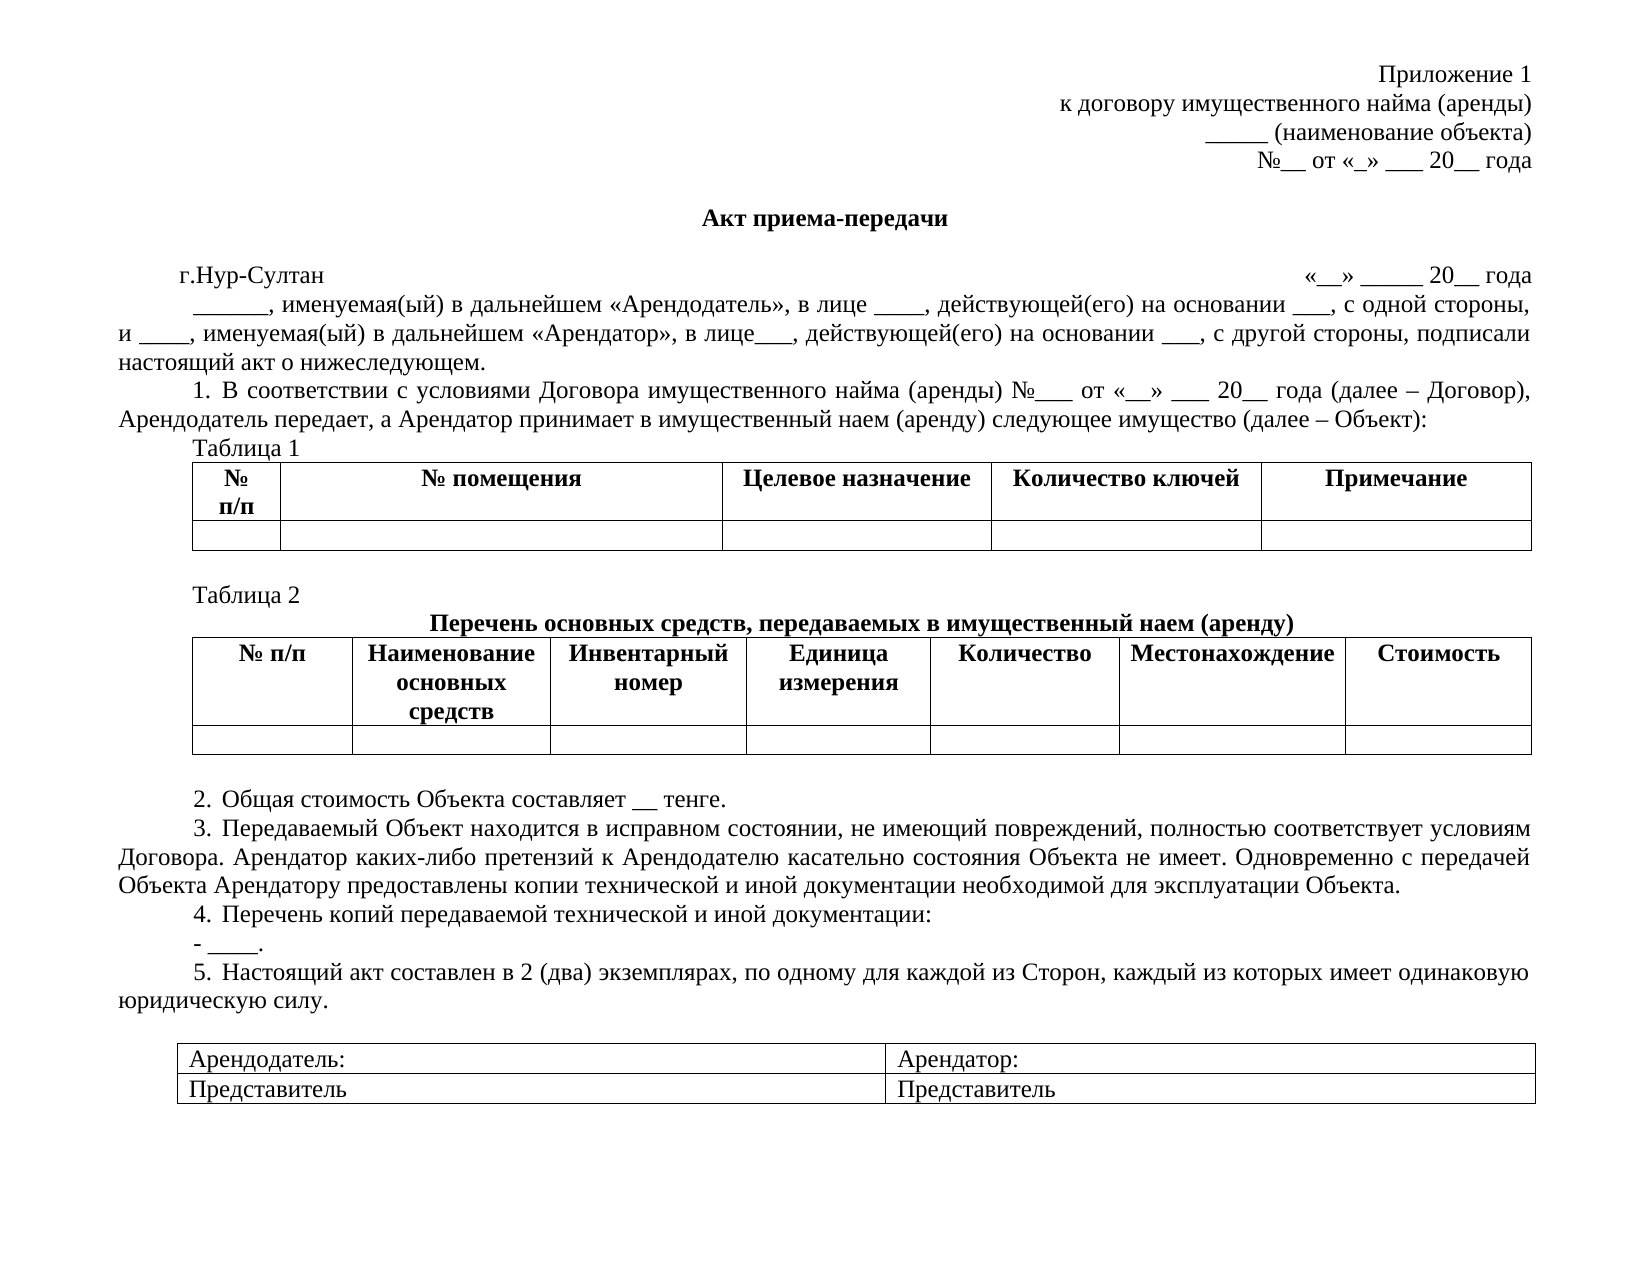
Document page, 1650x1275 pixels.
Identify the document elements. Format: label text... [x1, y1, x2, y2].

table_header Наименование основных средств [353, 638, 550, 724]
table_header Целевое назначение [723, 463, 991, 520]
table_cell [193, 521, 280, 550]
table_cell [931, 726, 1119, 754]
table_header Единица измерения [747, 638, 930, 724]
list В соответствии с условиями Договора имущественного найма (аренды) №___ от «__» ___ 20__ года (далее – Договор), Арендодатель передает, а Арендатор принимает в имущественный наем (аренду) следующее имущество (далее – Объект): [118, 375, 1532, 433]
table_cell Представитель [178, 1074, 885, 1102]
list - ____. [193, 928, 1532, 957]
list Настоящий акт составлен в 2 (два) экземплярах, по одному для каждой из Сторон, каждый из которых имеет одинаковую юридическую силу. [118, 957, 1532, 1014]
table_header Количество ключей [992, 463, 1261, 520]
table_header Арендодатель: [178, 1044, 885, 1073]
table_cell [353, 726, 550, 754]
list Таблица 2 [192, 580, 1532, 608]
list Перечень основных средств, передаваемых в имущественный наем (аренду) [192, 608, 1532, 637]
list Перечень копий передаваемой технической и иной документации: [118, 899, 1532, 928]
text Приложение 1 [118, 59, 1532, 88]
table_header Примечание [1262, 463, 1531, 520]
list Таблица 1 [192, 433, 1532, 462]
text _____ (наименование объекта) [118, 117, 1532, 145]
table_cell [1346, 726, 1531, 754]
table_header Арендатор: [886, 1044, 1535, 1073]
table_cell [1120, 726, 1345, 754]
table_cell [1262, 521, 1531, 550]
table_header Инвентарный номер [551, 638, 746, 724]
table_header Местонахождение [1120, 638, 1345, 724]
table_header № помещения [281, 463, 722, 520]
list Общая стоимость Объекта составляет __ тенге. [118, 784, 1532, 813]
table_cell [193, 726, 352, 754]
text №__ от «_» ___ 20__ года [118, 145, 1532, 174]
table_cell [723, 521, 991, 550]
table_header № п/п [193, 638, 352, 724]
table_header № п/п [193, 463, 280, 520]
table_header Стоимость [1346, 638, 1531, 724]
list Передаваемый Объект находится в исправном состоянии, не имеющий повреждений, полностью соответствует условиям Договора. Арендатор каких-либо претензий к Арендодателю касательно состояния Объекта не имеет. Одновременно с передачей Объекта Арендатору предоставлены копии технической и иной документации необходимой для эксплуатации Объекта. [118, 813, 1532, 899]
text г.Нур-Султан «__» _____ 20__ года [118, 260, 1532, 289]
table_header Количество [931, 638, 1119, 724]
text ______, именуемая(ый) в дальнейшем «Арендодатель», в лице ____, действующей(его) на основании ___, с одной стороны, и ____, именуемая(ый) в дальнейшем «Арендатор», в лице___, действующей(его) на основании ___, с другой стороны, подписали настоящий акт о нижеследующем. [118, 289, 1532, 375]
table_cell [281, 521, 722, 550]
text Акт приема-передачи [118, 203, 1532, 232]
table_cell Представитель [886, 1074, 1535, 1102]
table_cell [551, 726, 746, 754]
table_cell [747, 726, 930, 754]
text к договору имущественного найма (аренды) [118, 88, 1532, 117]
table_cell [992, 521, 1261, 550]
